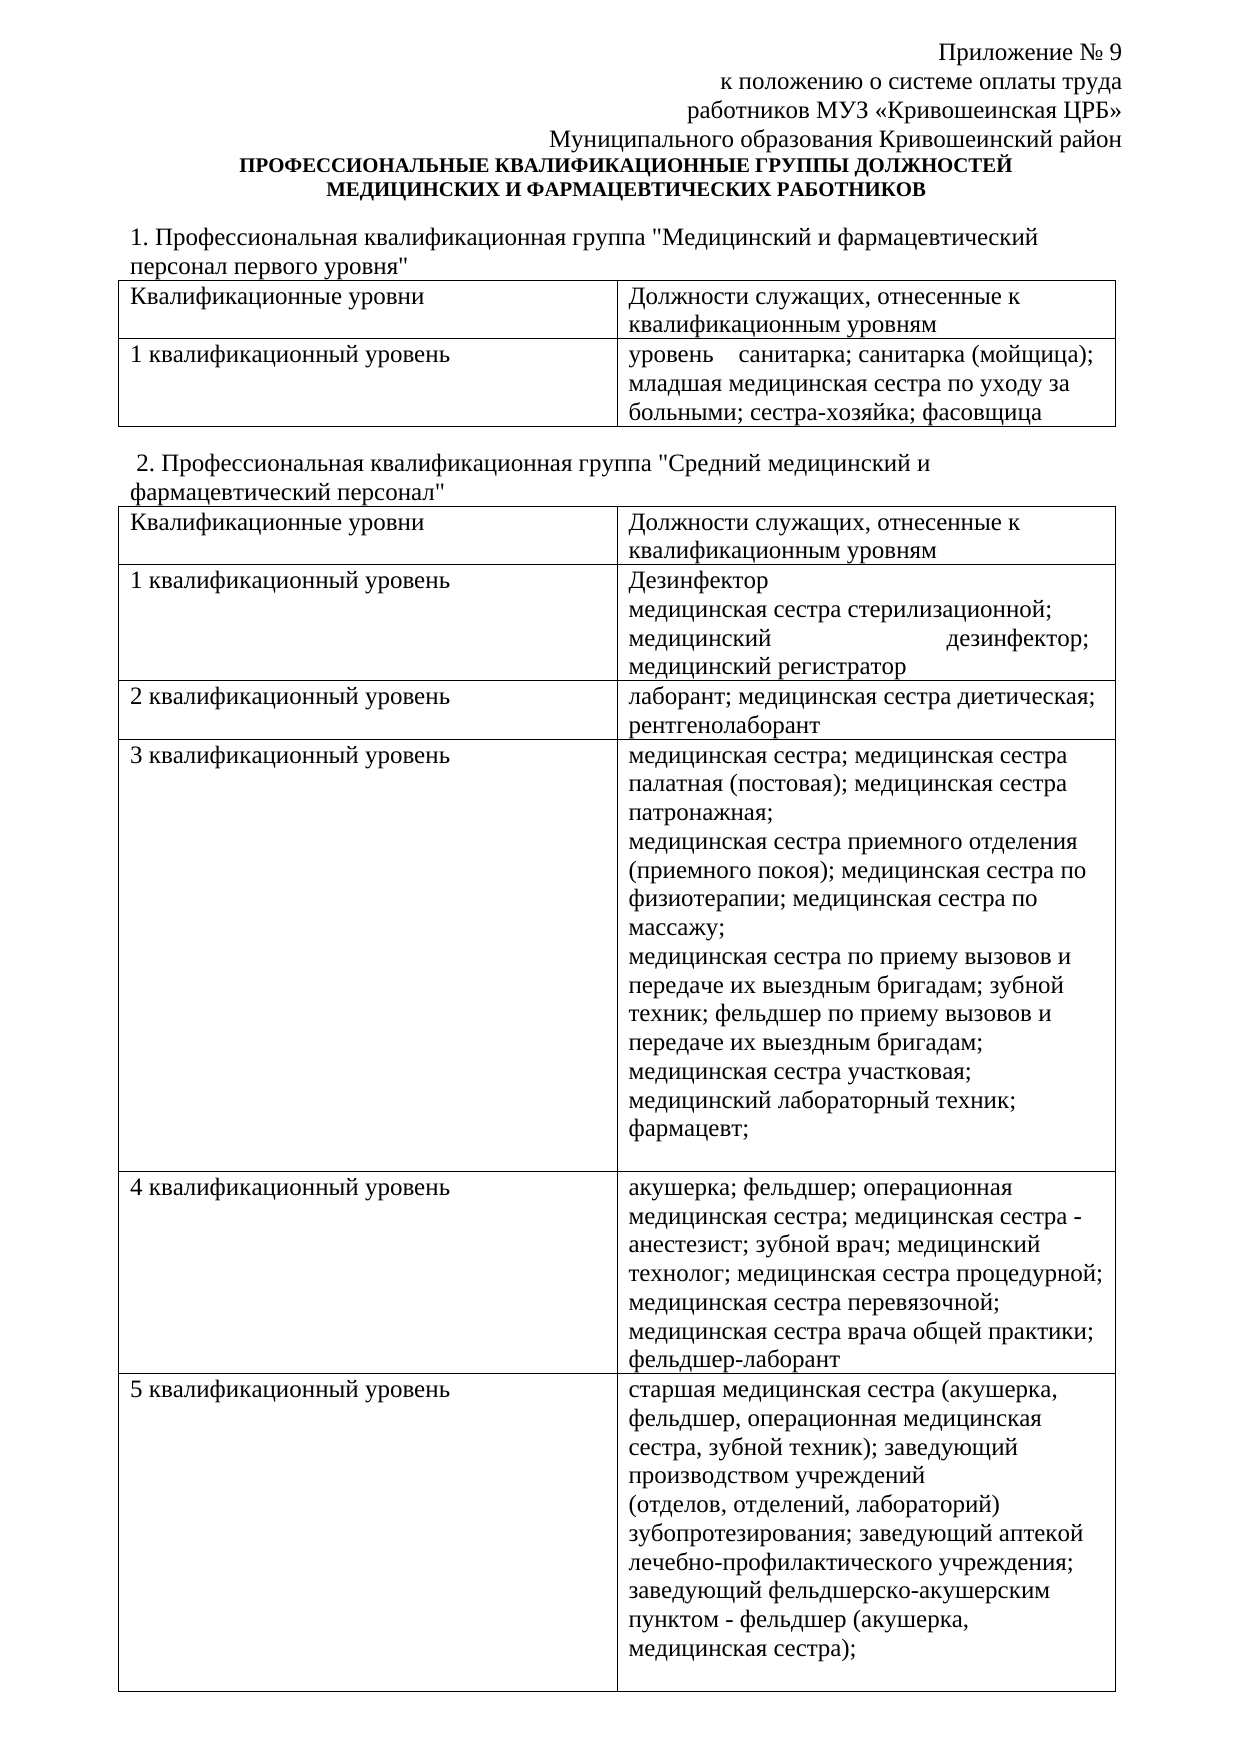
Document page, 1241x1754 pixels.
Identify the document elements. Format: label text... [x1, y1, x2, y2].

text 2. Профессиональная квалификационная группа "Средний медицинский и фармацевтический персонал" [130, 448, 1122, 506]
table_header Должности служащих, отнесенные к квалификационным уровням [618, 507, 1115, 564]
table_cell старшая медицинская сестра (акушерка, фельдшер, операционная медицинская сестра, зубной техник); заведующий производством учреждений (отделов, отделений, лабораторий) зубопротезирования; заведующий аптекой лечебно-профилактического учреждения; заведующий фельдшерско-акушерским пунктом - фельдшер (акушерка, медицинская сестра); [618, 1374, 1115, 1691]
table_cell 1 квалификационный уровень [119, 565, 617, 680]
table_cell лаборант; медицинская сестра диетическая; рентгенолаборант [618, 681, 1115, 739]
table_cell 1 квалификационный уровень [119, 339, 617, 426]
table_header Должности служащих, отнесенные к квалификационным уровням [618, 281, 1115, 338]
text МЕДИЦИНСКИХ И ФАРМАЦЕВТИЧЕСКИХ РАБОТНИКОВ [130, 177, 1122, 201]
table_cell 3 квалификационный уровень [119, 740, 617, 1171]
table_cell 4 квалификационный уровень [119, 1172, 617, 1373]
table_cell Дезинфектор медицинская сестра стерилизационной; медицинский дезинфектор; медицинский регистратор [618, 565, 1115, 680]
table_header Квалификационные уровни [119, 507, 617, 564]
table_cell акушерка; фельдшер; операционная медицинская сестра; медицинская сестра - анестезист; зубной врач; медицинский технолог; медицинская сестра процедурной; медицинская сестра перевязочной; медицинская сестра врача общей практики; фельдшер-лаборант [618, 1172, 1115, 1373]
table_cell 2 квалификационный уровень [119, 681, 617, 739]
text ПРОФЕССИОНАЛЬНЫЕ КВАЛИФИКАЦИОННЫЕ ГРУППЫ ДОЛЖНОСТЕЙ [130, 152, 1122, 177]
table_cell 5 квалификационный уровень [119, 1374, 617, 1691]
text к положению о системе оплаты труда [130, 66, 1122, 95]
table_cell медицинская сестра; медицинская сестра палатная (постовая); медицинская сестра патронажная; медицинская сестра приемного отделения (приемного покоя); медицинская сестра по физиотерапии; медицинская сестра по массажу; медицинская сестра по приему вызовов и передаче их выездным бригадам; зубной техник; фельдшер по приему вызовов и передаче их выездным бригадам; медицинская сестра участковая; медицинский лабораторный техник; фармацевт; [618, 740, 1115, 1171]
text работников МУЗ «Кривошеинская ЦРБ» [130, 95, 1122, 124]
table_header Квалификационные уровни [119, 281, 617, 338]
text Приложение № 9 [130, 37, 1122, 66]
table_cell уровень санитарка; санитарка (мойщица); младшая медицинская сестра по уходу за больными; сестра-хозяйка; фасовщица [618, 339, 1115, 426]
text 1. Профессиональная квалификационная группа "Медицинский и фармацевтический персонал первого уровня" [130, 201, 1122, 280]
text Муниципального образования Кривошеинский район [130, 124, 1122, 152]
